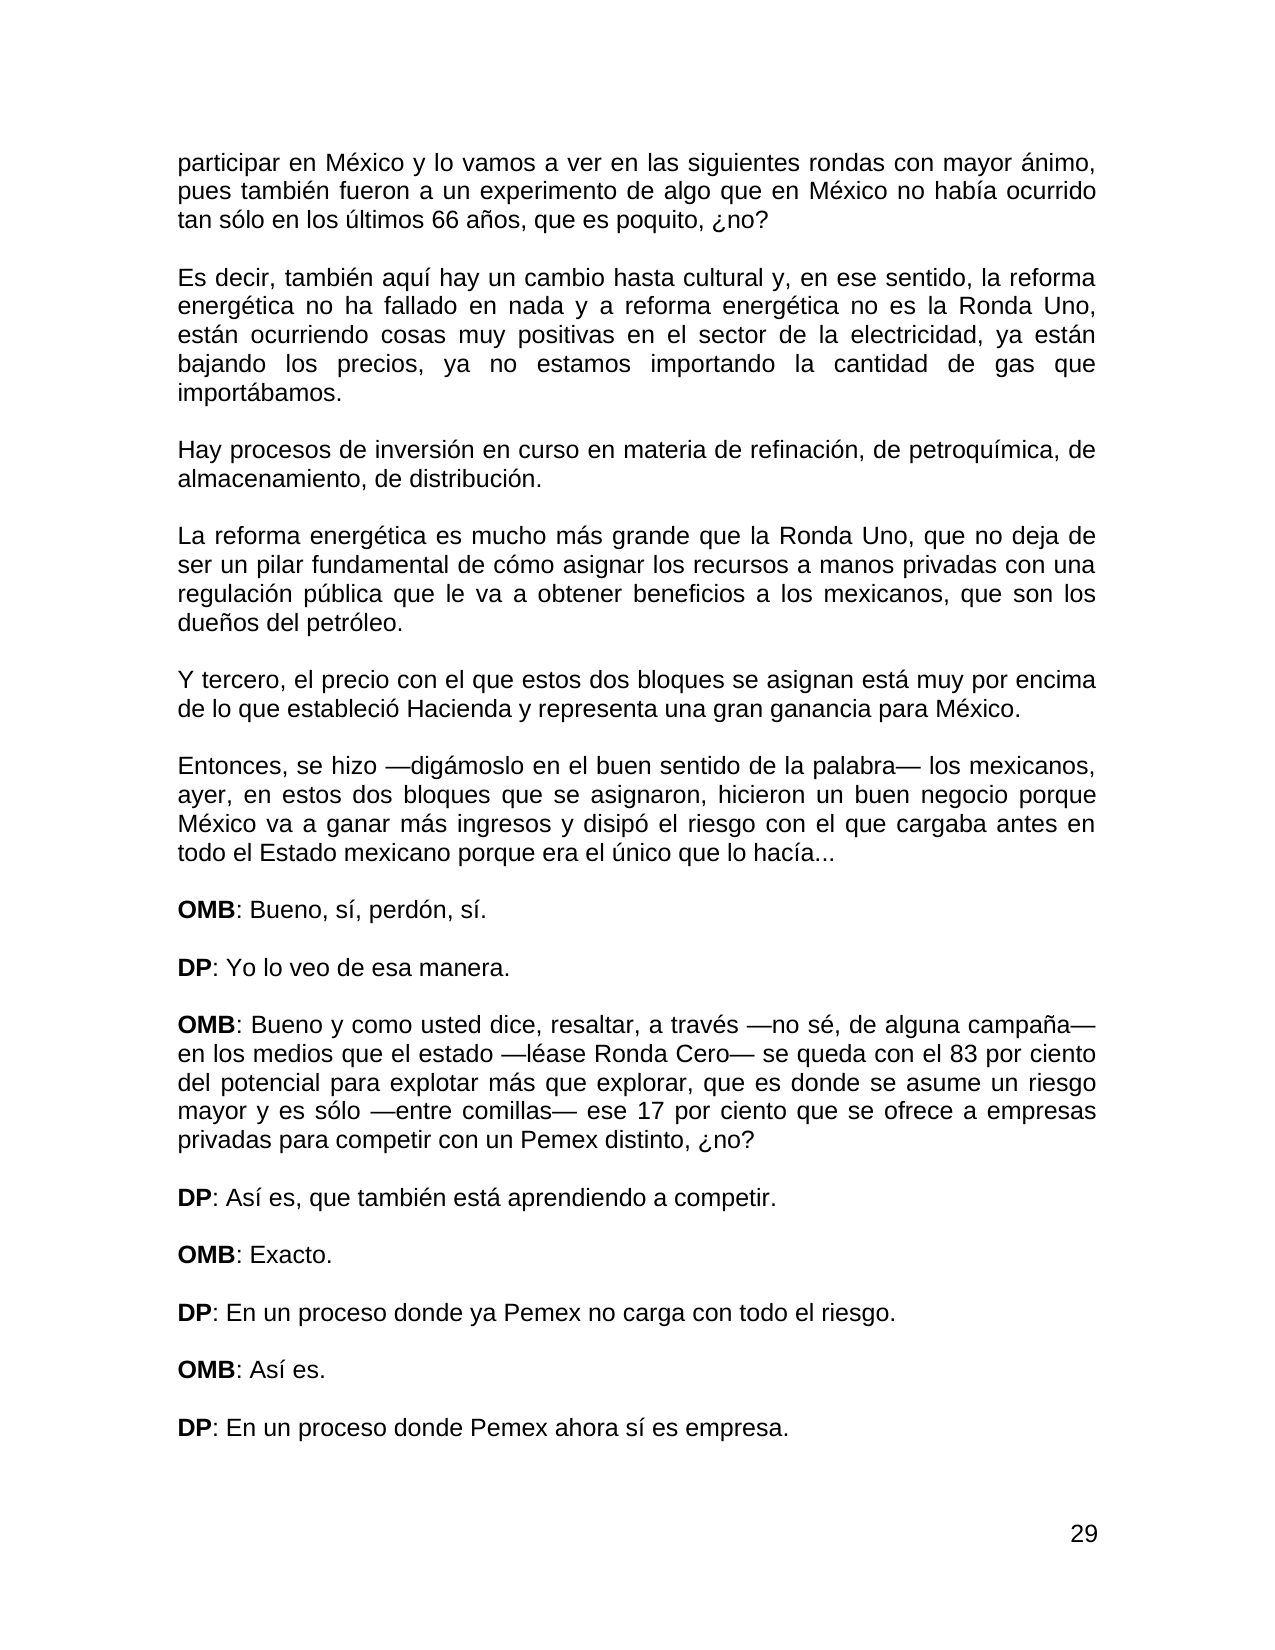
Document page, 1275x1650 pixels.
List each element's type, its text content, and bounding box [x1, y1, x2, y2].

text OMB: Bueno, sí, perdón, sí. [177, 895, 1098, 924]
text Y tercero, el precio con el que estos dos bloques se asignan está muy por encima de lo que estableció Hacienda y representa una gran ganancia para México. [177, 665, 1098, 723]
text OMB: Bueno y como usted dice, resaltar, a través —no sé, de alguna campaña— en los medios que el estado —léase Ronda Cero— se queda con el 83 por ciento del potencial para explotar más que explorar, que es donde se asume un riesgo mayor y es sólo —entre comillas— ese 17 por ciento que se ofrece a empresas privadas para competir con un Pemex distinto, ¿no? [177, 1010, 1098, 1154]
text Es decir, también aquí hay un cambio hasta cultural y, en ese sentido, la reforma energética no ha fallado en nada y a reforma energética no es la Ronda Uno, están ocurriendo cosas muy positivas en el sector de la electricidad, ya están bajando los precios, ya no estamos importando la cantidad de gas que importábamos. [177, 263, 1098, 406]
text DP: En un proceso donde ya Pemex no carga con todo el riesgo. [177, 1298, 1098, 1326]
text DP: En un proceso donde Pemex ahora sí es empresa. [177, 1413, 1098, 1441]
text DP: Yo lo veo de esa manera. [177, 953, 1098, 981]
text Entonces, se hizo —digámoslo en el buen sentido de la palabra— los mexicanos, ayer, en estos dos bloques que se asignaron, hicieron un buen negocio porque México va a ganar más ingresos y disipó el riesgo con el que cargaba antes en todo el Estado mexicano porque era el único que lo hacía... [177, 751, 1098, 866]
text DP: Así es, que también está aprendiendo a competir. [177, 1183, 1098, 1211]
text Hay procesos de inversión en curso en materia de refinación, de petroquímica, de almacenamiento, de distribución. [177, 435, 1098, 493]
text La reforma energética es mucho más grande que la Ronda Uno, que no deja de ser un pilar fundamental de cómo asignar los recursos a manos privadas con una regulación pública que le va a obtener beneficios a los mexicanos, que son los dueños del petróleo. [177, 521, 1098, 636]
text OMB: Exacto. [177, 1240, 1098, 1269]
text OMB: Así es. [177, 1355, 1098, 1384]
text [177, 148, 1098, 234]
